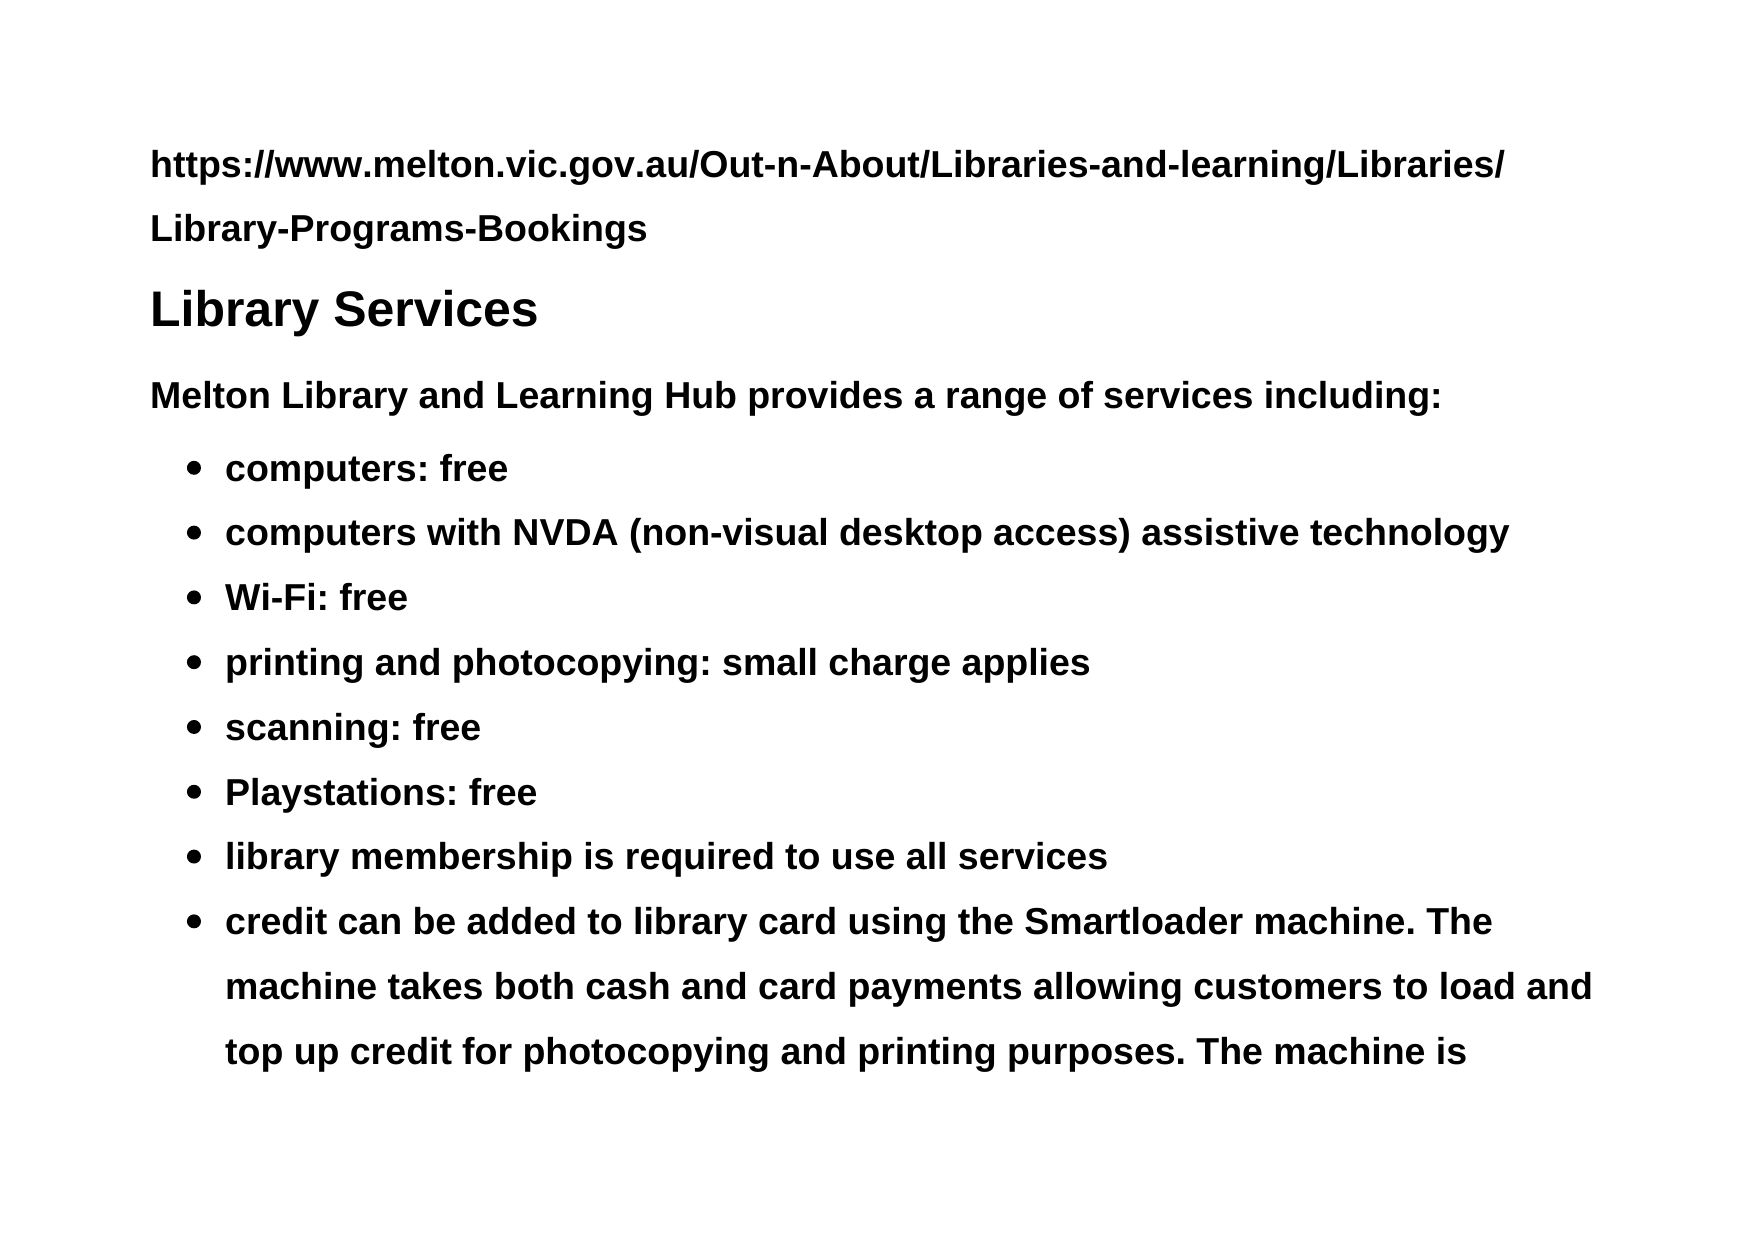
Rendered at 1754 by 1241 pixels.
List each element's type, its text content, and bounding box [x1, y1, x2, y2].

list Playstations: free [187, 770, 1604, 813]
text Melton Library and Learning Hub provides a range of services including: [150, 373, 1604, 416]
list Wi-Fi: free [187, 575, 1604, 619]
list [187, 899, 1604, 1072]
subtitle Library Services [150, 279, 1604, 337]
text https://www.melton.vic.gov.au/Out-n-About/Libraries-and-learning/Libraries/Library-Programs-Bookings [150, 142, 1604, 249]
list printing and photocopying: small charge applies [187, 640, 1604, 683]
list computers: free [187, 446, 1604, 489]
list computers with NVDA (non-visual desktop access) assistive technology [187, 511, 1604, 554]
list scanning: free [187, 705, 1604, 748]
list library membership is required to use all services [187, 834, 1604, 878]
